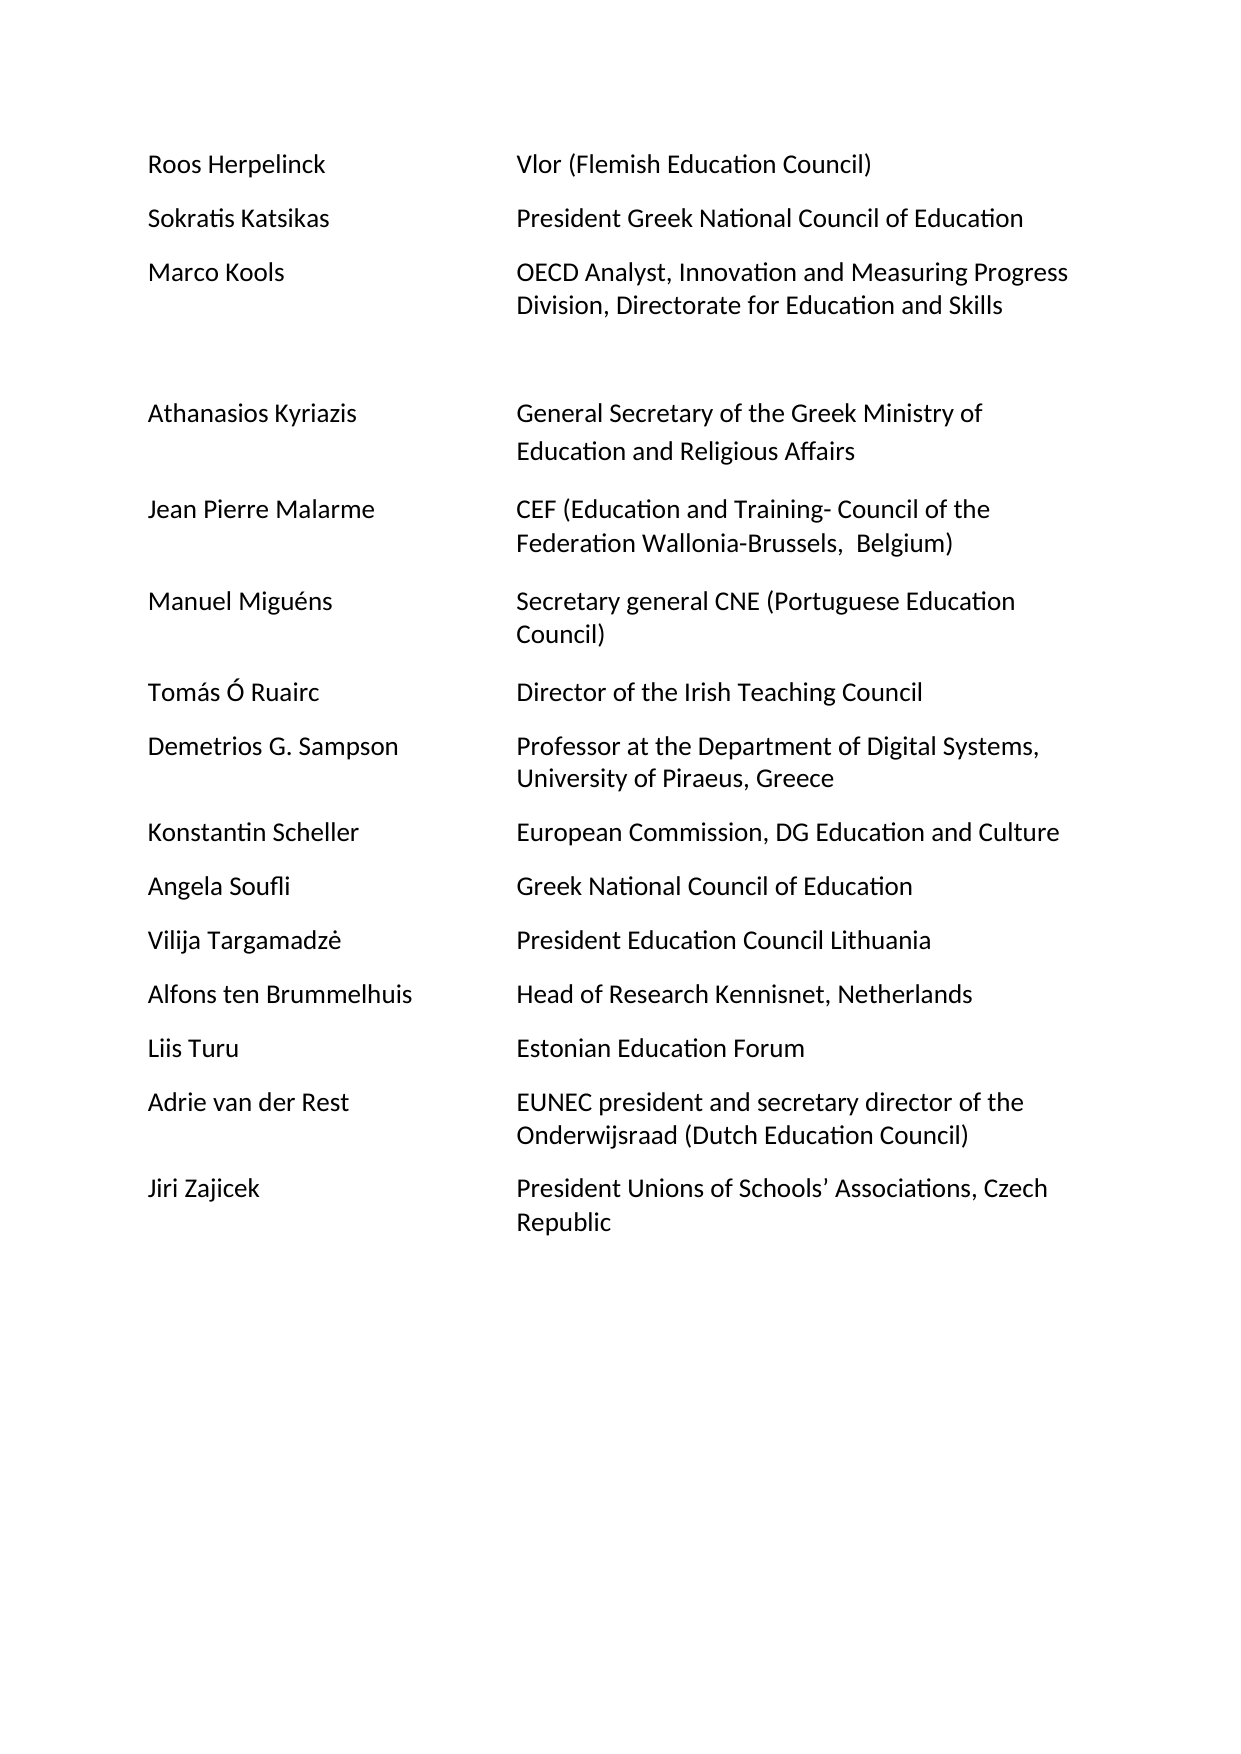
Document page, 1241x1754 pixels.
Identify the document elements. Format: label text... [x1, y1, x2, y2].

text Roos Herpelinck Vlor (Flemish Education Council) [148, 148, 1093, 181]
text Manuel Miguéns Secretary general CNE (Portuguese Education Council) [148, 584, 1093, 650]
text Angela Soufli Greek National Council of Education [148, 869, 1093, 902]
text Tomás Ó Ruairc Director of the Irish Teaching Council [148, 675, 1093, 708]
text Athanasios Kyriazis General Secretary of the Greek Ministry of Education and Religious Affairs [148, 396, 1093, 467]
subtitle Jean Pierre Malarme CEF (Education and Training- Council of the Federation Wallonia-Brussels, Belgium) [148, 493, 1093, 559]
text Vilija Targamadzė President Education Council Lithuania [148, 923, 1093, 956]
text Jiri Zajicek President Unions of Schools’ Associations, Czech Republic [148, 1172, 1093, 1238]
text Demetrios G. Sampson Professor at the Department of Digital Systems, University of Piraeus, Greece [148, 729, 1093, 795]
text Marco Kools OECD Analyst, Innovation and Measuring Progress Division, Directorate for Education and Skills [148, 255, 1093, 321]
text Sokratis Katsikas President Greek National Council of Education [148, 201, 1093, 234]
text Liis Turu Estonian Education Forum [148, 1031, 1093, 1064]
text Konstantin Scheller European Commission, DG Education and Culture [148, 816, 1093, 848]
text Alfons ten Brummelhuis Head of Research Kennisnet, Netherlands [148, 977, 1093, 1010]
text Adrie van der Rest EUNEC president and secretary director of the Onderwijsraad (Dutch Education Council) [148, 1085, 1093, 1151]
